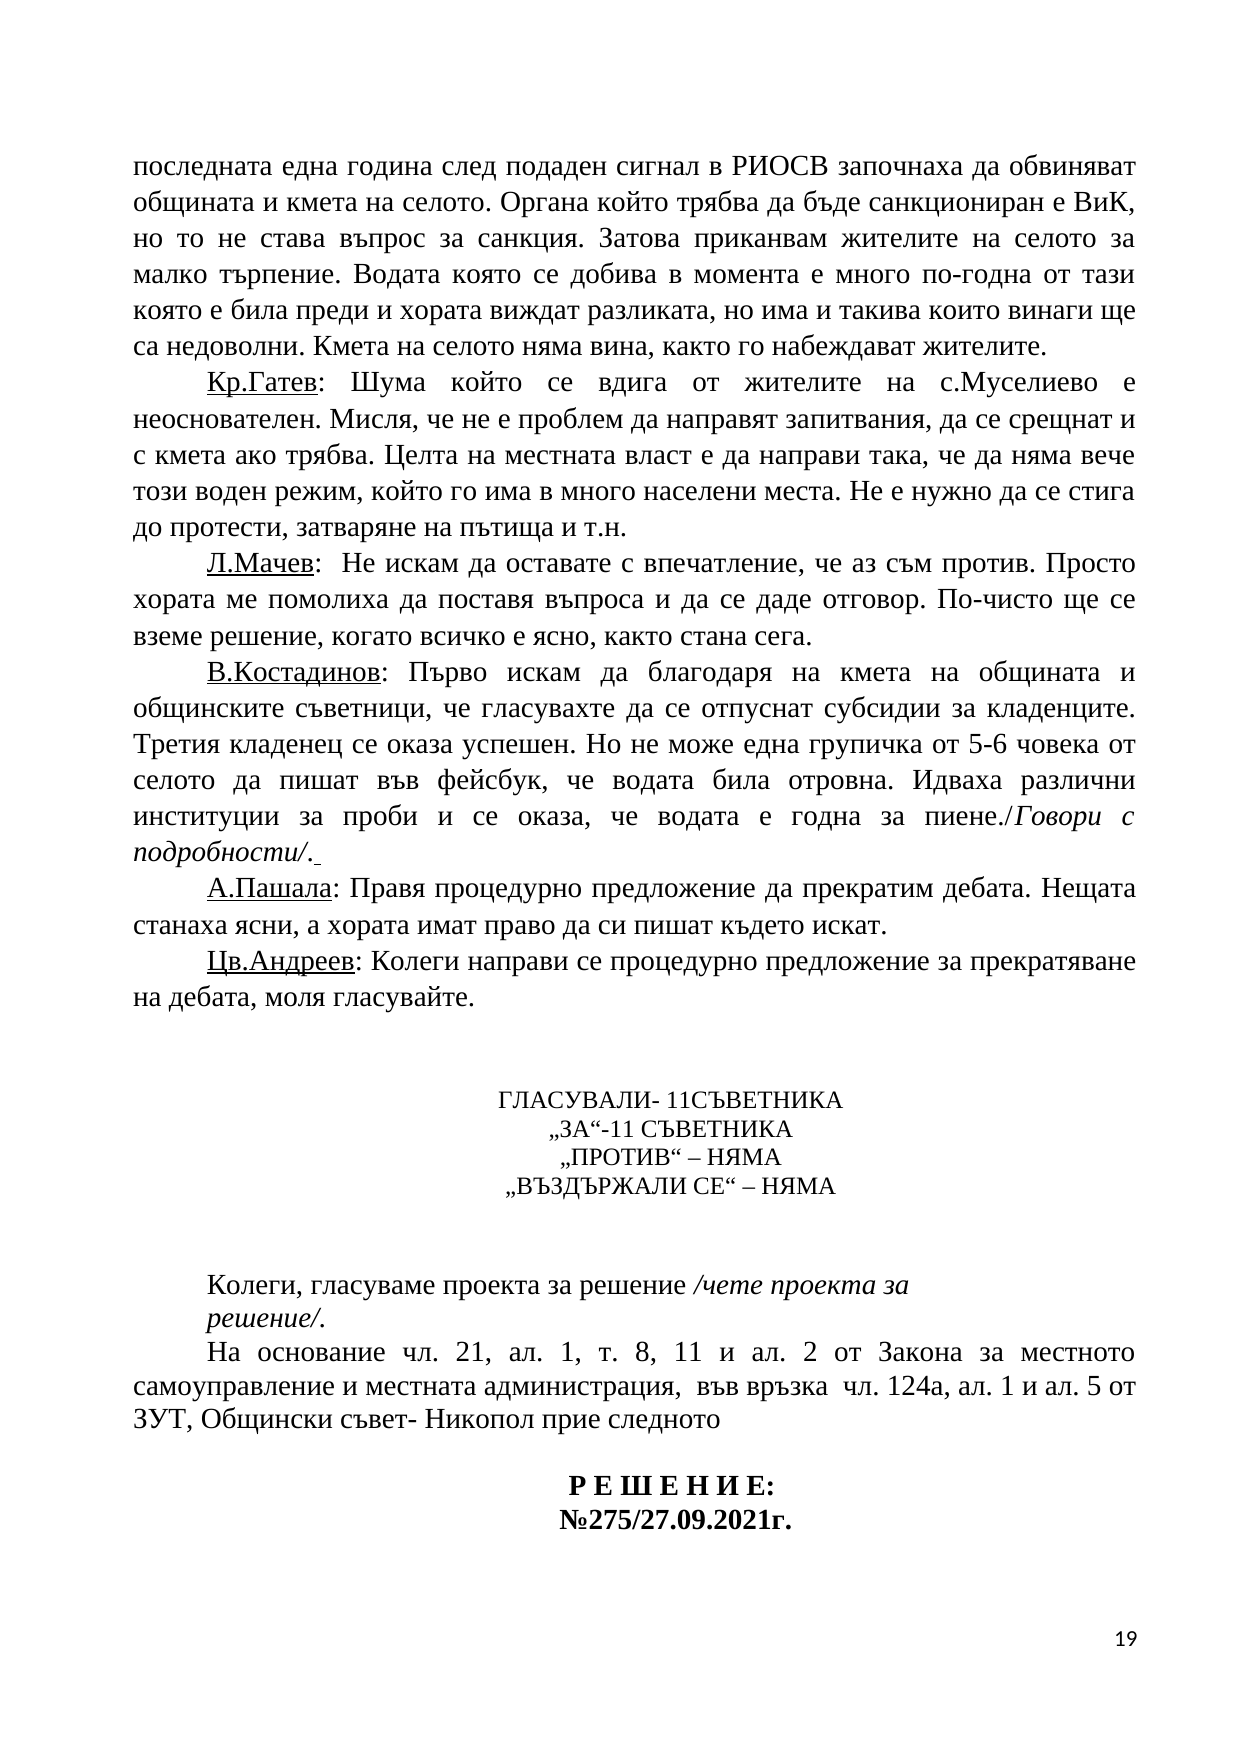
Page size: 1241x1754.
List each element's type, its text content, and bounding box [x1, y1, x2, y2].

text ГЛАСУВАЛИ- 11СЪВЕТНИКА [133, 1085, 1134, 1114]
text „ВЪЗДЪРЖАЛИ СЕ“ – НЯМА [133, 1171, 1134, 1200]
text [133, 148, 1137, 362]
text А.Пашала: Правя процедурно предложение да прекратим дебата. Нещата станаха ясни, а хората имат право да си пишат където искат. [133, 871, 1137, 940]
text №275/27.09.2021г. [133, 1502, 1137, 1535]
text „ПРОТИВ“ – НЯМА [133, 1142, 1134, 1171]
text Колеги, гласуваме проекта за решение /чете проекта за [133, 1267, 1134, 1301]
text Л.Мачев: Не искам да оставате с впечатление, че аз съм против. Просто хората ме помолиха да поставя въпроса и да се даде отговор. По-чисто ще се вземе решение, когато всичко е ясно, както стана сега. [133, 545, 1137, 651]
text Р Е Ш Е Н И Е: [133, 1468, 1137, 1502]
text Цв.Андреев: Колеги направи се процедурно предложение за прекратяване на дебата, моля гласувайте. [133, 943, 1137, 1013]
text В.Костадинов: Първо искам да благодаря на кмета на общината и общинските съветници, че гласувахте да се отпуснат субсидии за кладенците. Третия кладенец се оказа успешен. Но не може една групичка от 5-6 човека от селото да пишат във фейсбук, че водата била отровна. Идваха различни институции за проби и се оказа, че водата е годна за пиене./Говори с подробности/. [133, 654, 1137, 868]
text „ЗА“-11 СЪВЕТНИКА [133, 1114, 1134, 1142]
text решение/. [133, 1301, 1134, 1334]
text На основание чл. 21, ал. 1, т. 8, 11 и ал. 2 от Закона за местното самоуправление и местната администрация, във връзка чл. 124а, ал. 1 и ал. 5 от ЗУТ, Общински съвет- Никопол прие следното [133, 1334, 1137, 1435]
text Кр.Гатев: Шума който се вдига от жителите на с.Муселиево е неоснователен. Мисля, че не е проблем да направят запитвания, да се срещнат и с кмета ако трябва. Целта на местната власт е да направи така, че да няма вече този воден режим, който го има в много населени места. Не е нужно да се стига до протести, затваряне на пътища и т.н. [133, 364, 1137, 543]
